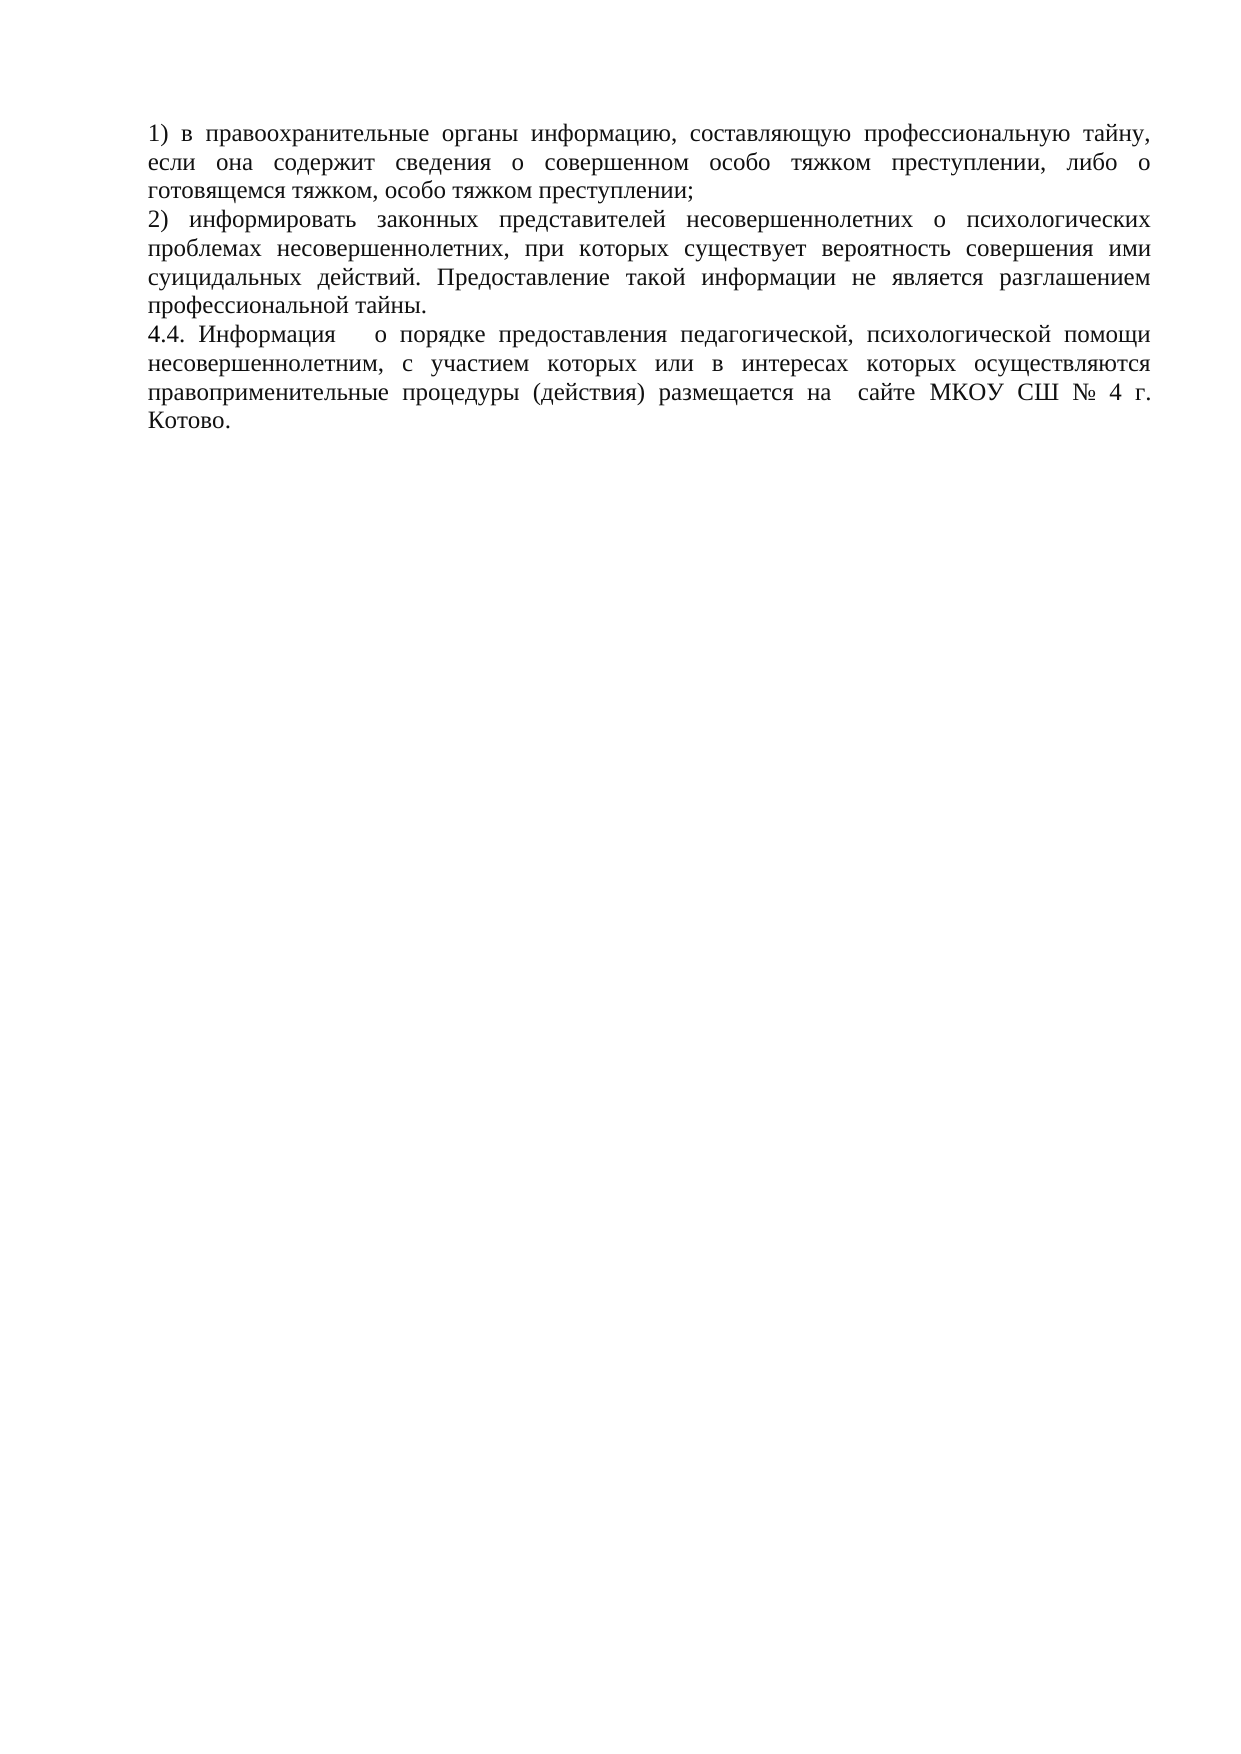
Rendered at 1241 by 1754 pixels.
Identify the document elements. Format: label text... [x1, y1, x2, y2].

text 2) информировать законных представителей несовершеннолетних о психологических проблемах несовершеннолетних, при которых существует вероятность совершения ими суицидальных действий. Предоставление такой информации не является разглашением профессиональной тайны. [148, 204, 1152, 319]
list 4.4. Информация о порядке предоставления педагогической, психологической помощи несовершеннолетним, с участием которых или в интересах которых осуществляются правоприменительные процедуры (действия) размещается на сайте МКОУ СШ № 4 г. Котово. [148, 319, 1152, 434]
text 1) в правоохранительные органы информацию, составляющую профессиональную тайну, если она содержит сведения о совершенном особо тяжком преступлении, либо о готовящемся тяжком, особо тяжком преступлении; [148, 118, 1152, 204]
